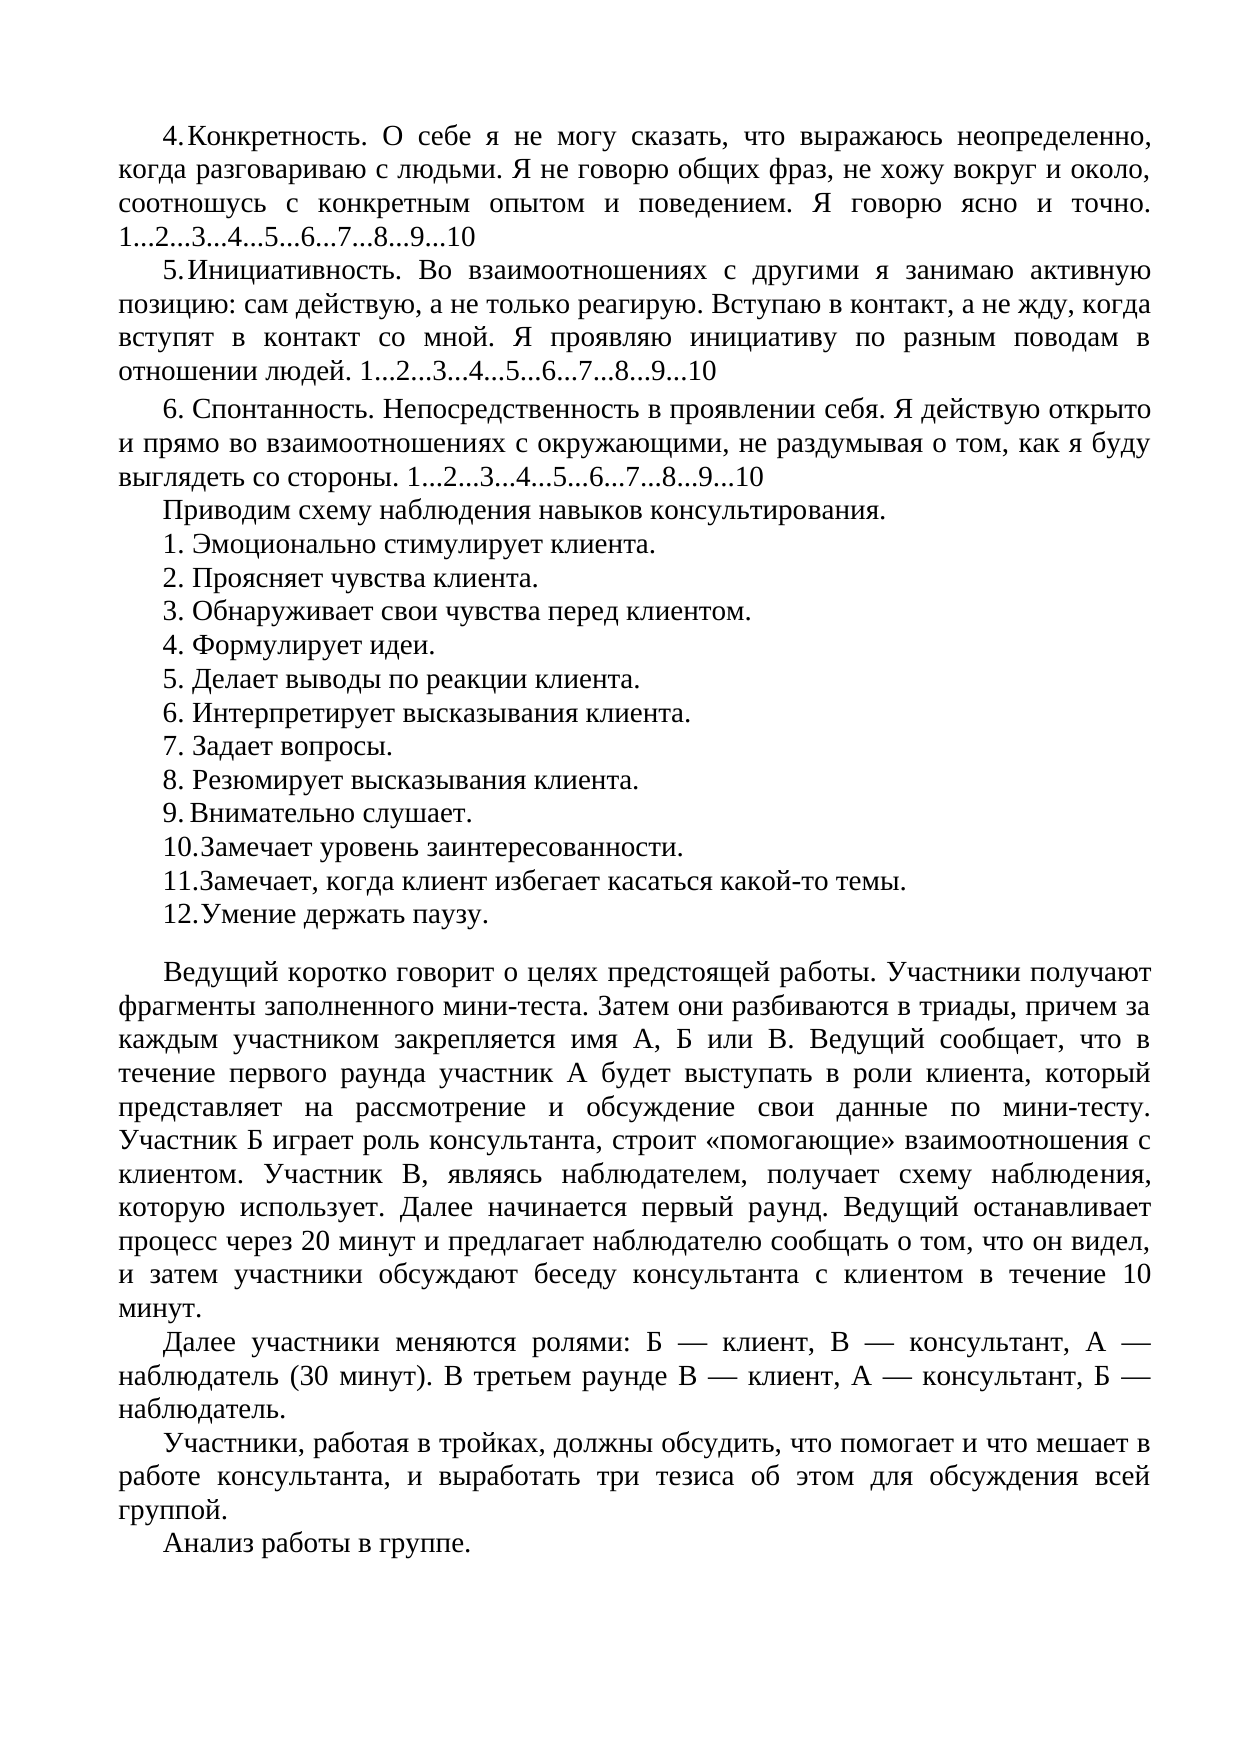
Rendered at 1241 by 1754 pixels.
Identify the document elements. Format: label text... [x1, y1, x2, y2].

text Ведущий коротко говорит о целях предстоящей работы. Участники получают фрагменты заполненного мини-теста. Затем они разбиваются в триады, причем за каждым участником закрепляется имя А, Б или В. Ведущий сообщает, что в течение первого раунда участник А будет выступать в роли клиента, который представляет на рассмотрение и обсуждение свои данные по мини-тесту. Участник Б играет роль консультанта, строит «помогающие» взаимоотношения с клиентом. Участник В, являясь наблюдателем, получает схему наблюдения, которую использует. Далее начинается первый раунд. Ведущий останавливает процесс через 20 минут и предлагает наблюдателю сообщать о том, что он видел, и затем участники обсуждают беседу консультанта с клиентом в течение 10 минут. [118, 954, 1152, 1323]
list Формулирует идеи. [118, 627, 1152, 661]
list Эмоционально стимулирует клиента. [118, 526, 1152, 560]
text Далее участники меняются ролями: Б — клиент, В — консультант, А — наблюдатель (30 минут). В третьем раунде В — клиент, А — консультант, Б — наблюдатель. [118, 1324, 1152, 1425]
text 12. Умение держать паузу. [118, 896, 1152, 930]
list Проясняет чувства клиента. [118, 560, 1152, 593]
text Участники, работая в тройках, должны обсудить, что помогает и что мешает в работе консультанта, и выработать три тезиса об этом для обсуждения всей группой. [118, 1425, 1152, 1525]
text Приводим схему наблюдения навыков консультирования. [118, 492, 1152, 526]
text Анализ работы в группе. [118, 1525, 1152, 1559]
list Интерпретирует высказывания клиента. [118, 695, 1152, 728]
list Внимательно слушает. [118, 796, 1152, 829]
list Задает вопросы. [118, 728, 1152, 762]
list Делает выводы по реакции клиента. [118, 661, 1152, 694]
list Резюмирует высказывания клиента. [118, 762, 1152, 796]
text 6. Спонтанность. Непосредственность в проявлении себя. Я действую открыто и прямо во взаимоотношениях с окружающими, не раздумывая о том, как я буду выглядеть со стороны. 1...2...3...4...5...6...7...8...9...10 [118, 392, 1152, 492]
text 10. Замечает уровень заинтересованности. [118, 829, 1152, 863]
text 11. Замечает, когда клиент избегает касаться какой-то темы. [118, 863, 1152, 896]
list Обнаруживает свои чувства перед клиентом. [118, 593, 1152, 627]
list Конкретность. О себе я не могу сказать, что выражаюсь неопределенно, когда разговариваю с людьми. Я не говорю общих фраз, не хожу вокруг и около, соотношусь с конкретным опытом и поведением. Я говорю ясно и точно. 1...2...3...4...5...6...7...8...9...10 [118, 118, 1152, 252]
list Инициативность. Во взаимоотношениях с другими я занимаю активную позицию: сам действую, а не только реагирую. Вступаю в контакт, а не жду, когда вступят в контакт со мной. Я проявляю инициативу по разным поводам в отношении людей. 1...2...3...4...5...6...7...8...9...10 [118, 252, 1152, 386]
